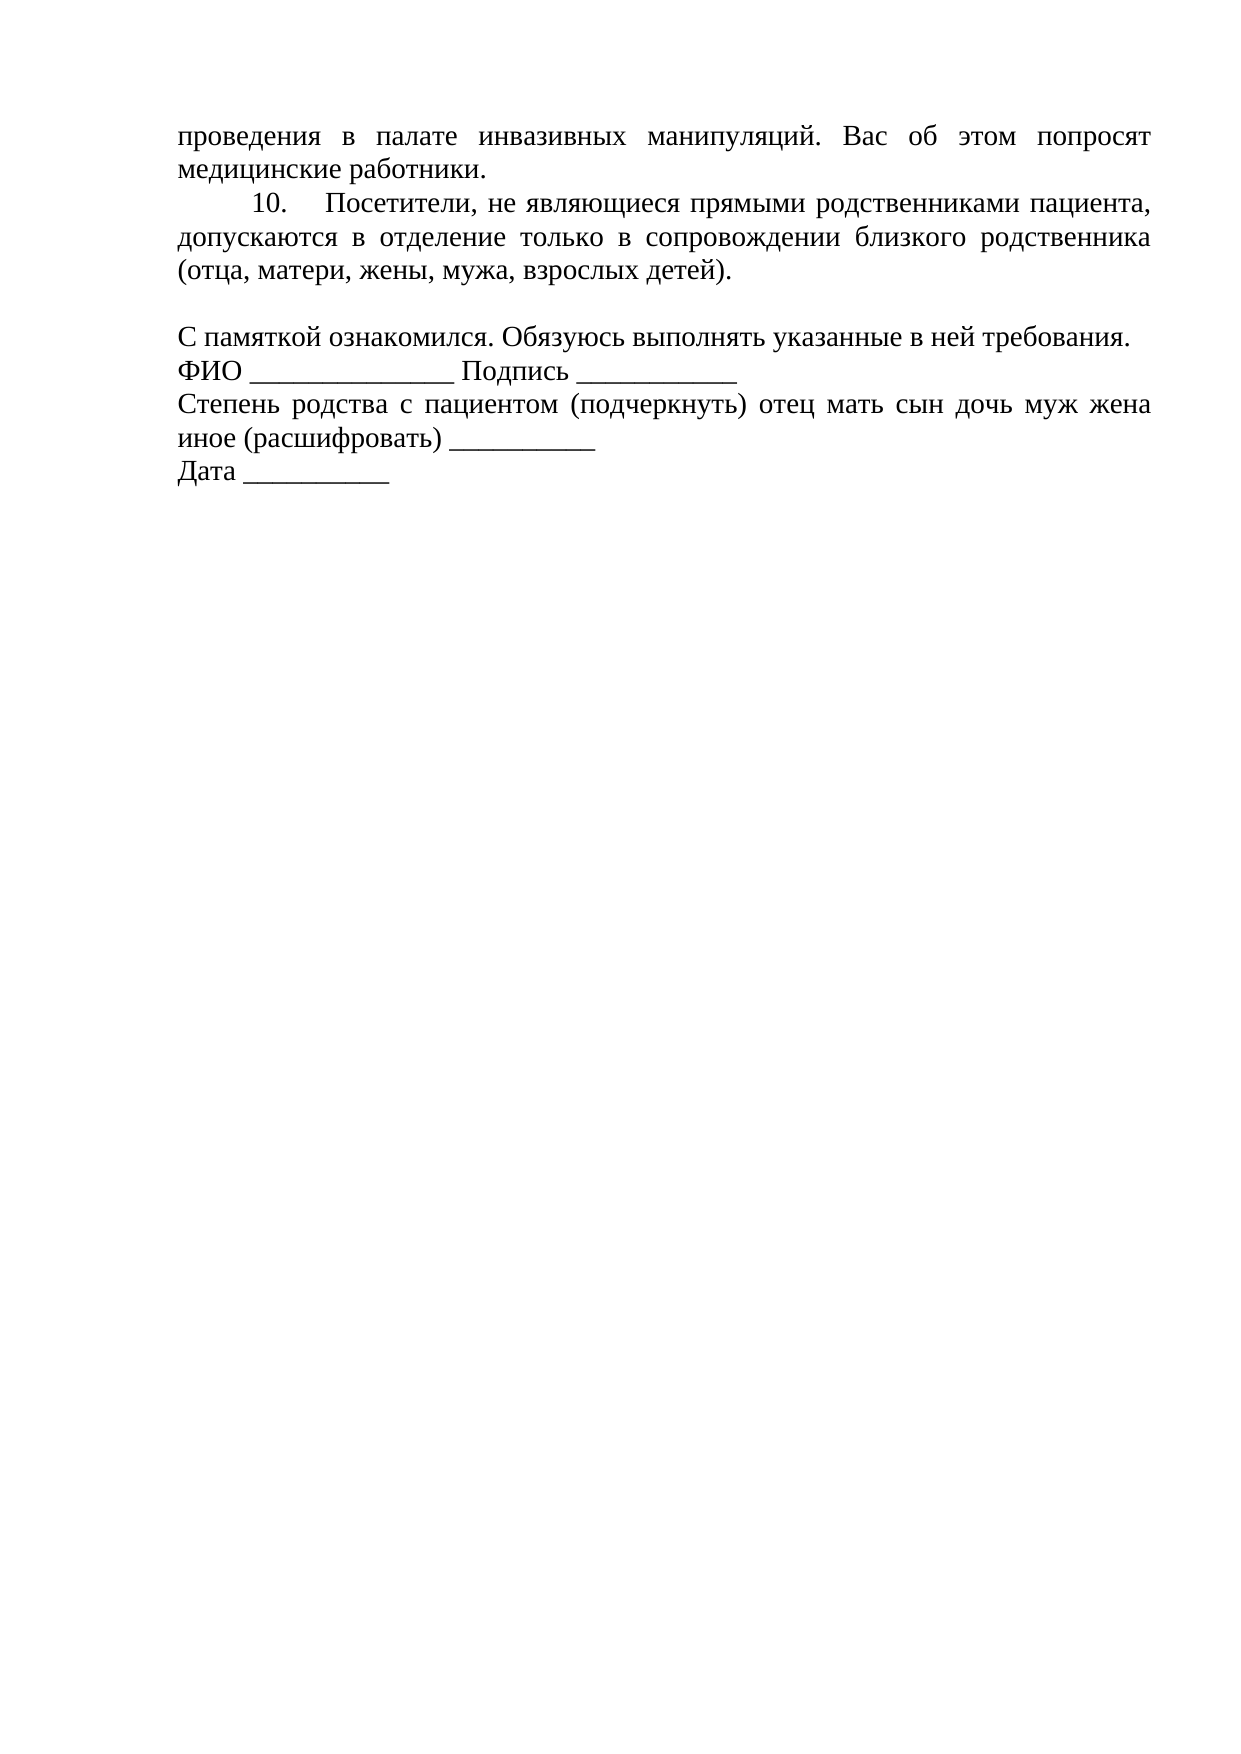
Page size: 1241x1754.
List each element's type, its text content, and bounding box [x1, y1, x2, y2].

text ФИО ______________ Подпись ___________ [177, 353, 1152, 386]
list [177, 118, 1152, 185]
text Степень родства с пациентом (подчеркнуть) отец мать сын дочь муж жена иное (расшифровать) __________ [177, 386, 1152, 453]
text Дата __________ [177, 453, 1152, 487]
text С памяткой ознакомился. Обязуюсь выполнять указанные в ней требования. [177, 319, 1152, 353]
list Посетители, не являющиеся прямыми родственниками пациента, допускаются в отделение только в сопровождении близкого родственника (отца, матери, жены, мужа, взрослых детей). [177, 185, 1152, 286]
